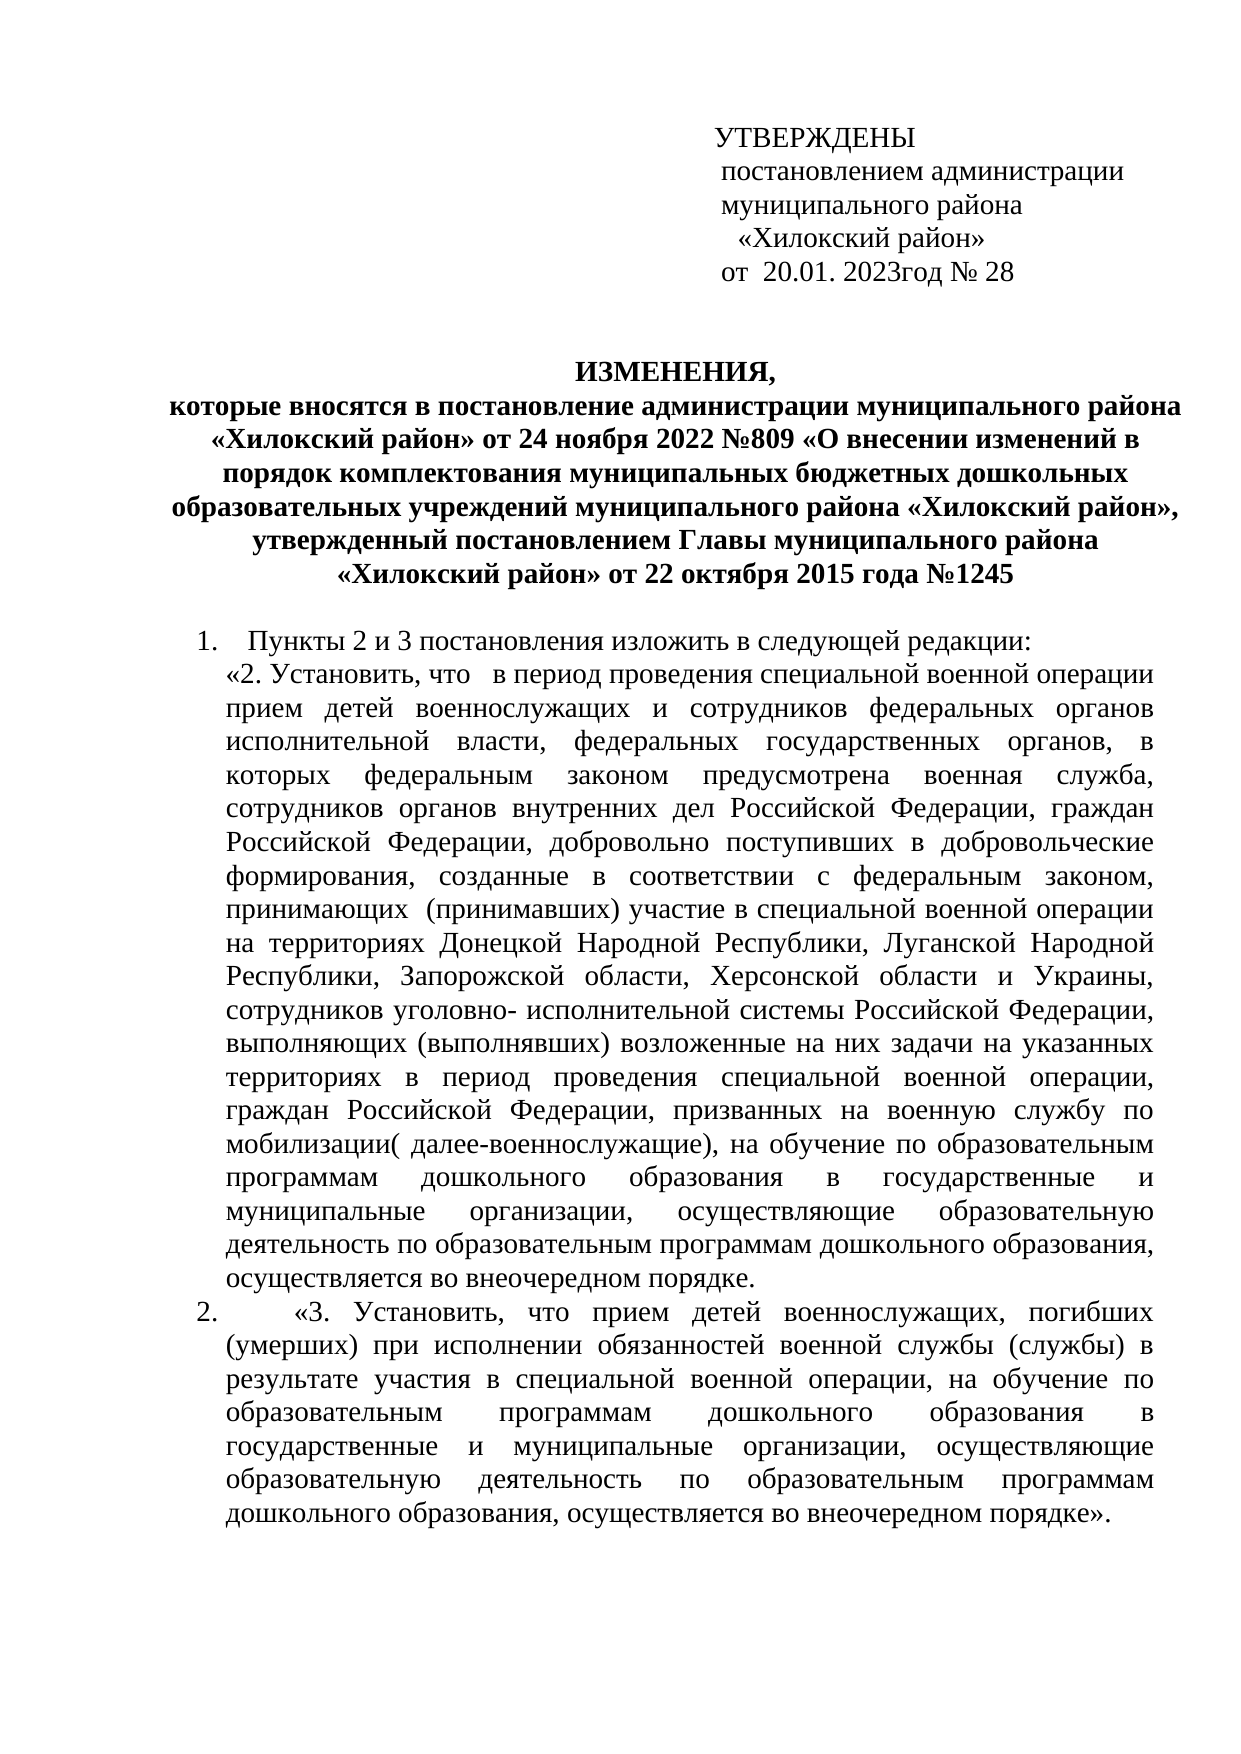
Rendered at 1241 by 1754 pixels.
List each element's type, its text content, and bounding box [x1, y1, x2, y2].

text ИЗМЕНЕНИЯ, [167, 354, 1184, 388]
text УТВЕРЖДЕНЫ [167, 120, 1184, 153]
text муниципального района [167, 187, 1184, 220]
text «Хилокский район» [167, 220, 1184, 254]
list «2. Установить, что в период проведения специальной военной операции прием детей военнослужащих и сотрудников федеральных органов исполнительной власти, федеральных государственных органов, в которых федеральным законом предусмотрена военная служба, сотрудников органов внутренних дел Российской Федерации, граждан Российской Федерации, добровольно поступивших в добровольческие формирования, созданные в соответствии с федеральным законом, принимающих (принимавших) участие в специальной военной операции на территориях Донецкой Народной Республики, Луганской Народной Республики, Запорожской области, Херсонской области и Украины, сотрудников уголовно- исполнительной системы Российской Федерации, выполняющих (выполнявших) возложенные на них задачи на указанных территориях в период проведения специальной военной операции, граждан Российской Федерации, призванных на военную службу по мобилизации( далее-военнослужащие), на обучение по образовательным программам дошкольного образования в государственные и муниципальные организации, осуществляющие образовательную деятельность по образовательным программам дошкольного образования, осуществляется во внеочередном порядке. [196, 656, 1155, 1294]
text от 20.01. 2023год № 28 [167, 254, 1184, 287]
text постановлением администрации [167, 153, 1184, 187]
text которые вносятся в постановление администрации муниципального района «Хилокский район» от 24 ноября 2022 №809 «О внесении изменений в порядок комплектования муниципальных бюджетных дошкольных образовательных учреждений муниципального района «Хилокский район», утвержденный постановлением Главы муниципального района «Хилокский район» от 22 октября 2015 года №1245 [167, 388, 1184, 589]
list «3. Установить, что прием детей военнослужащих, погибших (умерших) при исполнении обязанностей военной службы (службы) в результате участия в специальной военной операции, на обучение по образовательным программам дошкольного образования в государственные и муниципальные организации, осуществляющие образовательную деятельность по образовательным программам дошкольного образования, осуществляется во внеочередном порядке». [196, 1294, 1155, 1528]
list Пункты 2 и 3 постановления изложить в следующей редакции: [196, 623, 1155, 656]
